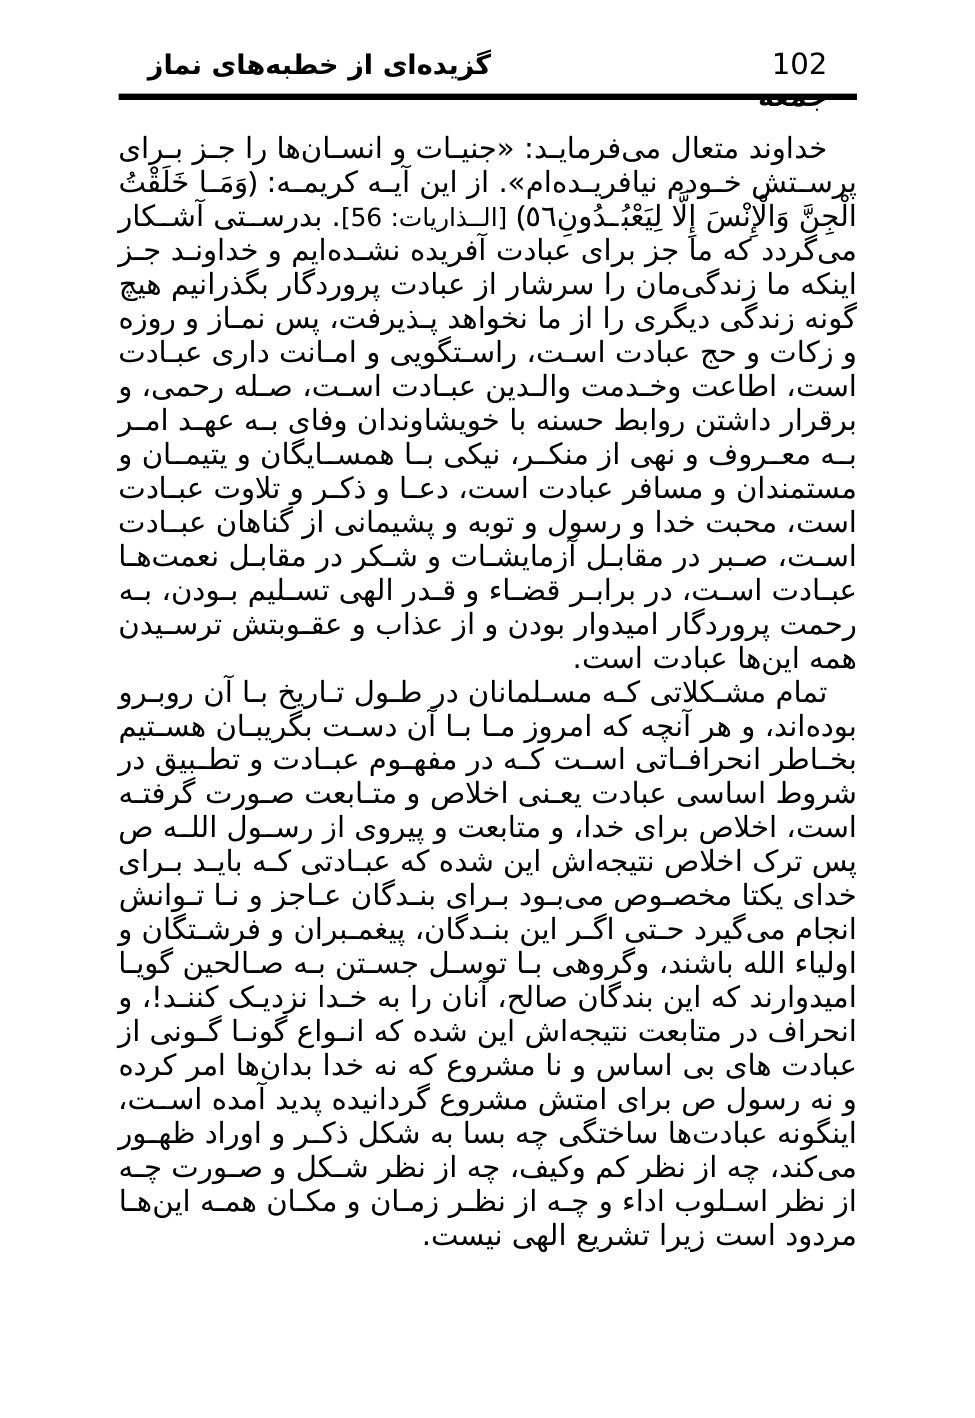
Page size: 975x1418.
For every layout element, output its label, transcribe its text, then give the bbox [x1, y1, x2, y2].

text خداوند متعال مى‌فرماید: «جنیات و انسان‌ها را جز براى پرستش خودم نیافریده‌ام». از این آیه کریمه: ﴿وَمَا خَلَقْتُ الْجِنَّ وَالْإِنْسَ إِلَّا لِيَعْبُدُونِ٥٦﴾ [الذاریات: 56]. بدرستى آشکار مى‌گردد که ما جز براى عبادت آفریده نشده‌ایم و خداوند جز اینکه ما زندگى‌مان را سرشار از عبادت پروردگار بگذرانیم هیچ گونه زندگى دیگرى را از ما نخواهد پذیرفت، پس نماز و روزه و زکات و حج عبادت است، راستگویى و امانت دارى عبادت است، اطاعت وخدمت والدین عبادت است، صله رحمى، و برقرار داشتن روابط حسنه با خویشاوندان وفاى به عهد امر به معروف و نهى از منکر، نیکى با همسایگان و یتیمان و مستمندان و مسافر عبادت است، دعا و ذکر و تلاوت عبادت است، محبت خدا و رسول و توبه و پشیمانى از گناهان عبادت است، صبر در مقابل آزمایشات و شکر در مقابل نعمت‌ها عبادت است، در برابر قضاء و قدر الهى تسلیم بودن، به رحمت پروردگار امیدوار بودن و از عذاب و عقوبتش ترسیدن همه این‌ها عبادت است. [118, 132, 857, 675]
text تمام مشکلاتى که مسلمانان در طول تاریخ با آن روبرو بوده‌اند، و هر آنچه که امروز ما با آن دست بگریبان هستیم بخاطر انحرافاتى است که در مفهوم عبادت و تطبیق در شروط اساسى عبادت یعنى اخلاص و متابعت صورت گرفته است، اخلاص براى خدا، و متابعت و پیروى از رسول الله ص پس ترک اخلاص نتیجه‌اش این شده که عبادتى که باید براى خداى یکتا مخصوص مى‌بود براى بندگان عاجز و نا توانش انجام مى‌گیرد حتى اگر این بندگان، پیغمبران و فرشتگان و اولیاء الله باشند، وگروهى با توسل جستن به صالحین گویا امیدوارند که این بندگان صالح، آنان را به خدا نزدیک کنند!، و انحراف در متابعت نتیجه‌اش این شده که انواع گونا گونى از عبادت هاى بى اساس و نا مشروع که نه خدا بدان‌ها امر کرده و نه رسول ص براى امتش مشروع گردانیده پدید آمده است، اینگونه عبادت‌ها ساختگى چه بسا به شکل ذکر و اوراد ظهور مى‌کند، چه از نظر کم وکیف، چه از نظر شکل و صورت چه از نظر اسلوب اداء و چه از نظر زمان و مکان همه این‌ها مردود است زیرا تشریع الهى نیست. [118, 675, 857, 1252]
